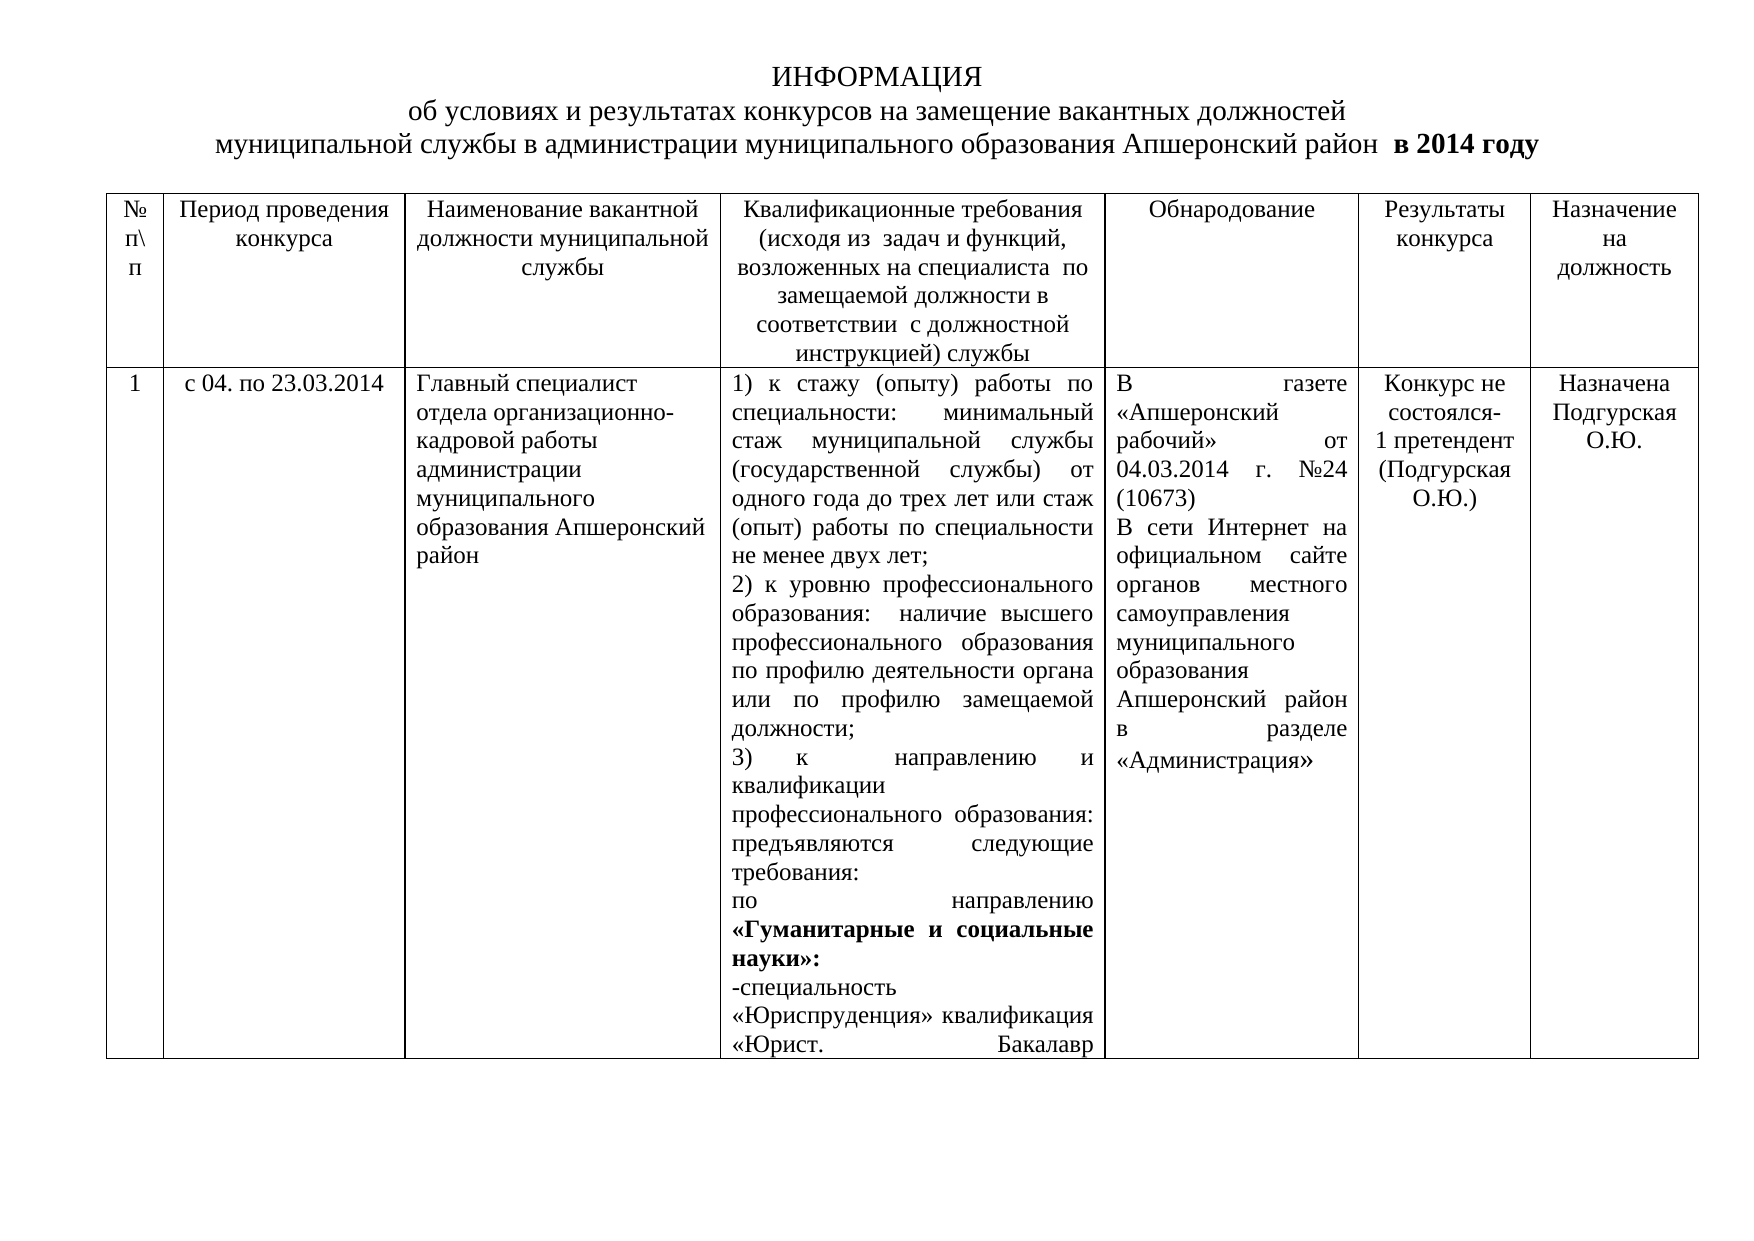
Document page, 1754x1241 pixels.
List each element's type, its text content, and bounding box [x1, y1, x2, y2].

table_header Назначение на должность [1531, 194, 1698, 367]
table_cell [406, 368, 720, 1058]
text ИНФОРМАЦИЯ [118, 59, 1636, 93]
table_header Обнародование [1106, 194, 1358, 367]
table_header № п\п [107, 194, 163, 367]
text муниципальной службы в администрации муниципального образования Апшеронский район в 2014 году [118, 126, 1636, 160]
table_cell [1531, 368, 1698, 1058]
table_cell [1106, 368, 1358, 1058]
table_cell с 04. по 23.03.2014 [164, 368, 404, 1058]
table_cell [1359, 368, 1530, 1058]
table_header Квалификационные требования (исходя из задач и функций, возложенных на специалиста по замещаемой должности в соответствии с должностной инструкцией) службы [721, 194, 1104, 367]
table_cell 1 [107, 368, 163, 1058]
table_header Период проведения конкурса [164, 194, 404, 367]
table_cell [721, 368, 1104, 1058]
table_header Наименование вакантной должности муниципальной службы [406, 194, 720, 367]
text об условиях и результатах конкурсов на замещение вакантных должностей [118, 93, 1636, 126]
table_header Результаты конкурса [1359, 194, 1530, 367]
